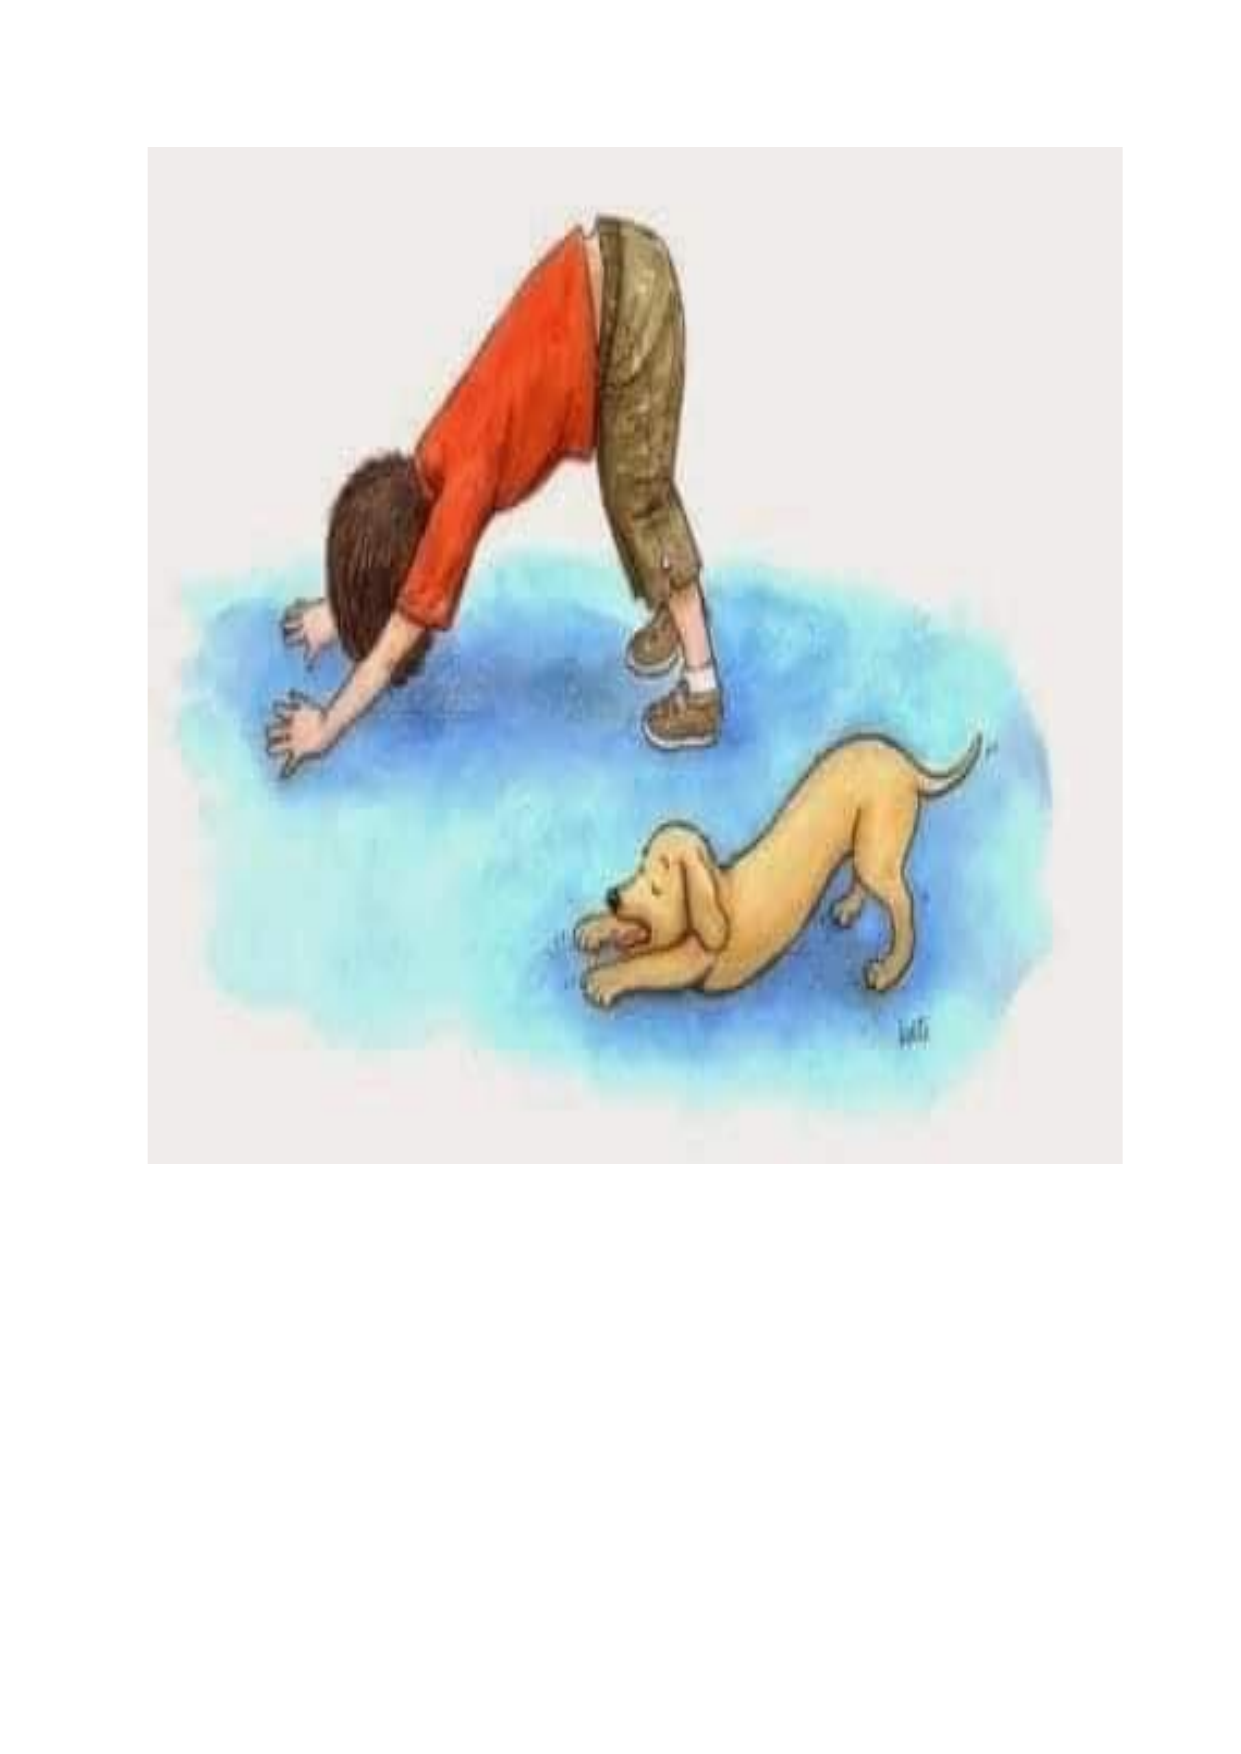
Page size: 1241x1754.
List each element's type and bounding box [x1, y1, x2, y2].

picture [147, 147, 1123, 1164]
